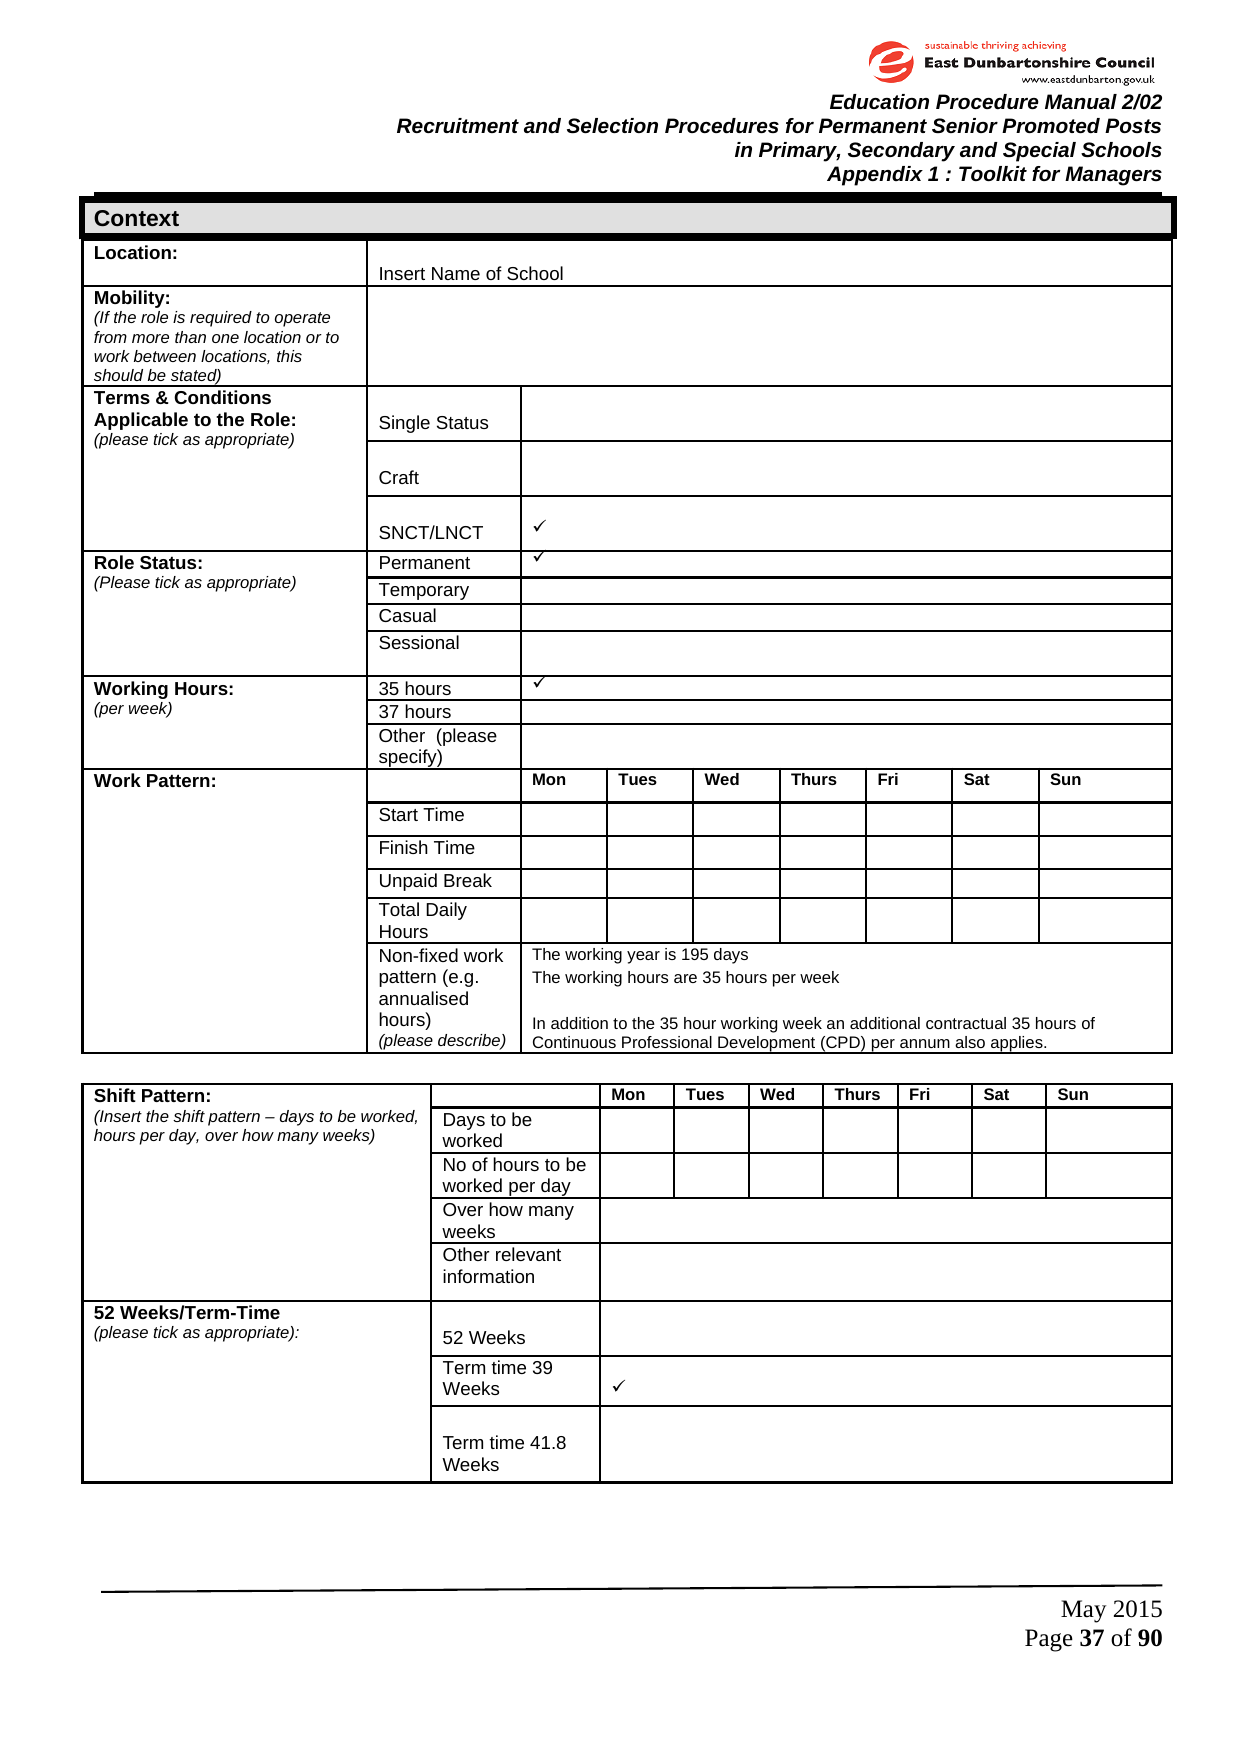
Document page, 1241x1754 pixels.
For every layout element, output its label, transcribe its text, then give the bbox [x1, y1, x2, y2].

table_cell [601, 1407, 1171, 1481]
table_cell [601, 1302, 1171, 1354]
table_cell [694, 899, 779, 942]
table_header Wed [750, 1085, 822, 1106]
table_cell Fri [867, 770, 951, 801]
table_cell Role Status: (Please tick as appropriate) [84, 552, 366, 675]
table_cell Days to be worked [432, 1109, 599, 1152]
table_cell Sat [953, 770, 1038, 801]
table_cell [522, 677, 1171, 699]
table_cell [368, 770, 520, 801]
table_cell [750, 1154, 822, 1197]
table_cell Work Pattern: [84, 770, 366, 1052]
table_cell SNCT/LNCT [368, 497, 520, 549]
table_cell 52 Weeks/Term-Time (please tick as appropriate): [84, 1302, 430, 1481]
table_cell Finish Time [368, 837, 520, 868]
table_cell [953, 870, 1038, 897]
table_cell Terms & Conditions Applicable to the Role: (please tick as appropriate) [84, 387, 366, 549]
table_cell Unpaid Break [368, 870, 520, 897]
table_cell Working Hours: (per week) [84, 677, 366, 768]
table_cell [522, 387, 1171, 440]
table_cell Temporary [368, 579, 520, 603]
table_cell 37 hours [368, 701, 520, 722]
table_cell [781, 804, 865, 835]
table_header Sat [973, 1085, 1045, 1106]
table_cell Wed [694, 770, 779, 801]
table_header Shift Pattern: (Insert the shift pattern – days to be worked, hours per day, over how many weeks) [84, 1085, 430, 1299]
table_cell Term time 39 Weeks [432, 1357, 599, 1405]
table_cell [1047, 1154, 1171, 1197]
table_cell [601, 1199, 1171, 1242]
table_cell Thurs [781, 770, 865, 801]
table_cell [522, 804, 606, 835]
text Context [85, 203, 1171, 233]
table_cell [1040, 899, 1171, 942]
table_cell [867, 870, 951, 897]
table_cell Non-fixed work pattern (e.g. annualised hours) (please describe) [368, 944, 520, 1052]
table_header Fri [899, 1085, 971, 1106]
table_cell [601, 1109, 673, 1152]
table_cell [973, 1109, 1045, 1152]
table_cell Craft [368, 442, 520, 495]
table_cell [867, 804, 951, 835]
table_cell [867, 899, 951, 942]
table_cell [781, 870, 865, 897]
table_cell [781, 899, 865, 942]
table_cell [522, 579, 1171, 603]
table_cell [867, 837, 951, 868]
table_cell [953, 804, 1038, 835]
table_cell Start Time [368, 804, 520, 835]
table_header Mon [601, 1085, 673, 1106]
table_cell [522, 552, 1171, 576]
table_cell [522, 725, 1171, 768]
table_cell [973, 1154, 1045, 1197]
table_cell [601, 1357, 1171, 1405]
table_cell [694, 837, 779, 868]
table_cell Sun [1040, 770, 1171, 801]
table_cell [608, 837, 692, 868]
table_cell 52 Weeks [432, 1302, 599, 1354]
table_cell No of hours to be worked per day [432, 1154, 599, 1197]
table_header Location: [84, 241, 366, 284]
table_cell [368, 287, 1171, 385]
table_cell [824, 1154, 897, 1197]
table_cell Over how many weeks [432, 1199, 599, 1242]
table_cell Mon [522, 770, 606, 801]
table_cell [608, 870, 692, 897]
table_cell [781, 837, 865, 868]
table_cell [750, 1109, 822, 1152]
table_cell [899, 1109, 971, 1152]
table_cell Tues [608, 770, 692, 801]
picture [861, 37, 1163, 90]
table_cell [601, 1244, 1171, 1299]
table_cell [899, 1154, 971, 1197]
table_cell [522, 701, 1171, 722]
table_cell Single Status [368, 387, 520, 440]
table_header Tues [675, 1085, 748, 1106]
table_cell Permanent [368, 552, 520, 576]
table_cell [522, 899, 606, 942]
table_cell The working year is 195 days The working hours are 35 hours per week In addition to the 35 hour working week an additional contractual 35 hours of Continuous Professional Development (CPD) per annum also applies. [522, 944, 1171, 1052]
table_cell Casual [368, 605, 520, 630]
table_cell [953, 837, 1038, 868]
table_cell [1040, 837, 1171, 868]
table_cell [1040, 804, 1171, 835]
table_cell [1040, 870, 1171, 897]
table_cell [675, 1109, 748, 1152]
table_cell [675, 1154, 748, 1197]
table_header Sun [1047, 1085, 1171, 1106]
table_cell [824, 1109, 897, 1152]
table_cell [522, 605, 1171, 630]
table_cell Term time 41.8 Weeks [432, 1407, 599, 1481]
table_header Thurs [824, 1085, 897, 1106]
table_cell [522, 837, 606, 868]
table_cell [694, 870, 779, 897]
table_cell Sessional [368, 632, 520, 675]
table_header [432, 1085, 599, 1106]
table_cell [522, 632, 1171, 675]
table_cell [522, 870, 606, 897]
table_cell [608, 899, 692, 942]
table_cell [601, 1154, 673, 1197]
table_cell [522, 497, 1171, 549]
table_cell Mobility: (If the role is required to operate from more than one location or to work between locations, this should be stated) [84, 287, 366, 385]
table_header Insert Name of School [368, 241, 1171, 284]
table_cell [694, 804, 779, 835]
table_cell [953, 899, 1038, 942]
table_cell [608, 804, 692, 835]
table_cell Other (please specify) [368, 725, 520, 768]
table_cell 35 hours [368, 677, 520, 699]
table_cell [1047, 1109, 1171, 1152]
table_cell [522, 442, 1171, 495]
table_cell Total Daily Hours [368, 899, 520, 942]
table_cell Other relevant information [432, 1244, 599, 1299]
